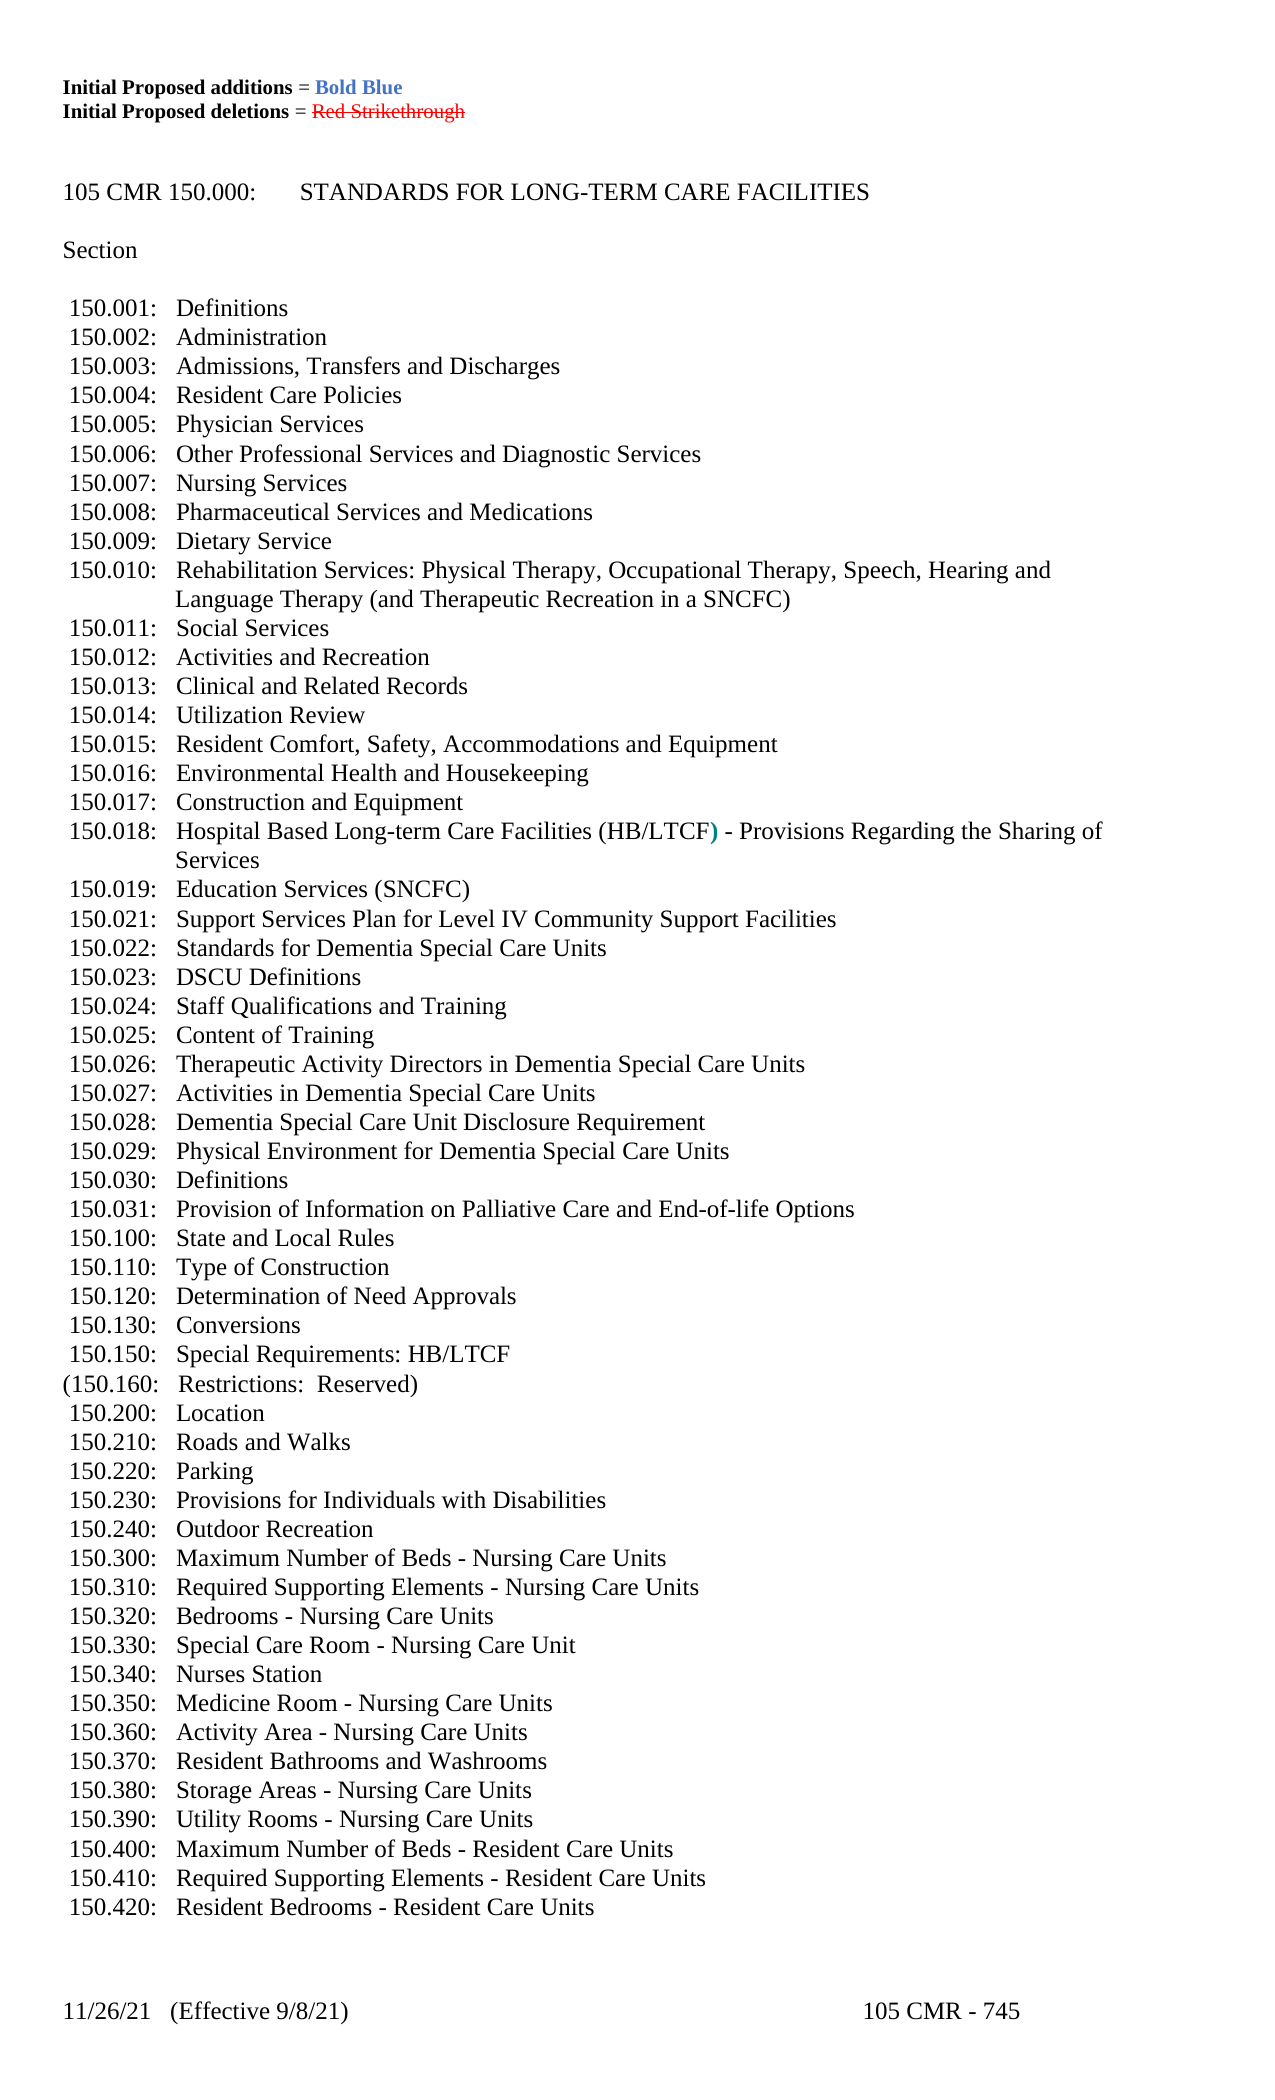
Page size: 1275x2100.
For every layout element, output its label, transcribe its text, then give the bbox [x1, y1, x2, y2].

text Section [62, 235, 1125, 264]
text Services [62, 846, 1125, 875]
text 150.026: Therapeutic Activity Directors in Dementia Special Care Units [62, 1049, 1125, 1078]
text 150.150: Special Requirements: HB/LTCF [62, 1340, 1125, 1369]
text 150.027: Activities in Dementia Special Care Units [62, 1078, 1125, 1107]
text 105 CMR 150.000: STANDARDS FOR LONG-TERM CARE FACILITIES [62, 177, 1125, 206]
text 150.220: Parking [62, 1456, 1125, 1485]
text 150.008: Pharmaceutical Services and Medications [62, 497, 1125, 526]
text 150.028: Dementia Special Care Unit Disclosure Requirement [62, 1107, 1125, 1136]
text 150.024: Staff Qualifications and Training [62, 991, 1125, 1020]
text 150.410: Required Supporting Elements - Resident Care Units [62, 1863, 1125, 1892]
text 150.240: Outdoor Recreation [62, 1514, 1125, 1543]
text 150.330: Special Care Room - Nursing Care Unit [62, 1630, 1125, 1659]
text 150.007: Nursing Services [62, 468, 1125, 497]
text 150.310: Required Supporting Elements - Nursing Care Units [62, 1572, 1125, 1601]
text 150.022: Standards for Dementia Special Care Units [62, 933, 1125, 962]
text 150.031: Provision of Information on Palliative Care and End-of-life Options [62, 1194, 1125, 1223]
text 150.029: Physical Environment for Dementia Special Care Units [62, 1136, 1125, 1165]
text 150.370: Resident Bathrooms and Washrooms [62, 1747, 1125, 1776]
text 150.200: Location [62, 1398, 1125, 1427]
text 150.360: Activity Area - Nursing Care Units [62, 1717, 1125, 1747]
text 150.120: Determination of Need Approvals [62, 1282, 1125, 1311]
text 150.013: Clinical and Related Records [62, 671, 1125, 700]
text 150.021: Support Services Plan for Level IV Community Support Facilities [62, 904, 1125, 933]
text (150.160: Restrictions: Reserved) [62, 1369, 1125, 1398]
text 150.300: Maximum Number of Beds - Nursing Care Units [62, 1543, 1125, 1572]
text 150.380: Storage Areas - Nursing Care Units [62, 1776, 1125, 1805]
text 150.001: Definitions [62, 293, 1125, 322]
text 150.025: Content of Training [62, 1020, 1125, 1049]
text 150.011: Social Services [62, 613, 1125, 642]
text 150.030: Definitions [62, 1165, 1125, 1194]
text 150.019: Education Services (SNCFC) [62, 875, 1125, 904]
text 150.210: Roads and Walks [62, 1427, 1125, 1456]
text 150.340: Nurses Station [62, 1659, 1125, 1688]
text 150.017: Construction and Equipment [62, 787, 1125, 817]
text 150.350: Medicine Room - Nursing Care Units [62, 1688, 1125, 1717]
text 150.018: Hospital Based Long-term Care Facilities (HB/LTCF) - Provisions Regarding the Sharing of [62, 817, 1125, 846]
text 150.023: DSCU Definitions [62, 962, 1125, 991]
text 150.400: Maximum Number of Beds - Resident Care Units [62, 1834, 1125, 1863]
text 150.012: Activities and Recreation [62, 642, 1125, 671]
text 150.100: State and Local Rules [62, 1223, 1125, 1252]
text 150.009: Dietary Service [62, 526, 1125, 555]
text 150.420: Resident Bedrooms - Resident Care Units [62, 1892, 1125, 1921]
text 150.320: Bedrooms - Nursing Care Units [62, 1601, 1125, 1630]
text 150.230: Provisions for Individuals with Disabilities [62, 1485, 1125, 1514]
text 150.006: Other Professional Services and Diagnostic Services [62, 439, 1125, 468]
text 150.130: Conversions [62, 1311, 1125, 1340]
text 150.110: Type of Construction [62, 1252, 1125, 1282]
text Language Therapy (and Therapeutic Recreation in a SNCFC) [62, 584, 1125, 613]
text 150.003: Admissions, Transfers and Discharges [62, 352, 1125, 381]
text 150.002: Administration [62, 322, 1125, 352]
text 150.010: Rehabilitation Services: Physical Therapy, Occupational Therapy, Speech, Hearing and [62, 555, 1125, 584]
text 150.016: Environmental Health and Housekeeping [62, 758, 1125, 787]
text 150.014: Utilization Review [62, 700, 1125, 729]
text 150.005: Physician Services [62, 410, 1125, 439]
text 150.004: Resident Care Policies [62, 381, 1125, 410]
text 150.015: Resident Comfort, Safety, Accommodations and Equipment [62, 729, 1125, 758]
text 150.390: Utility Rooms - Nursing Care Units [62, 1805, 1125, 1834]
